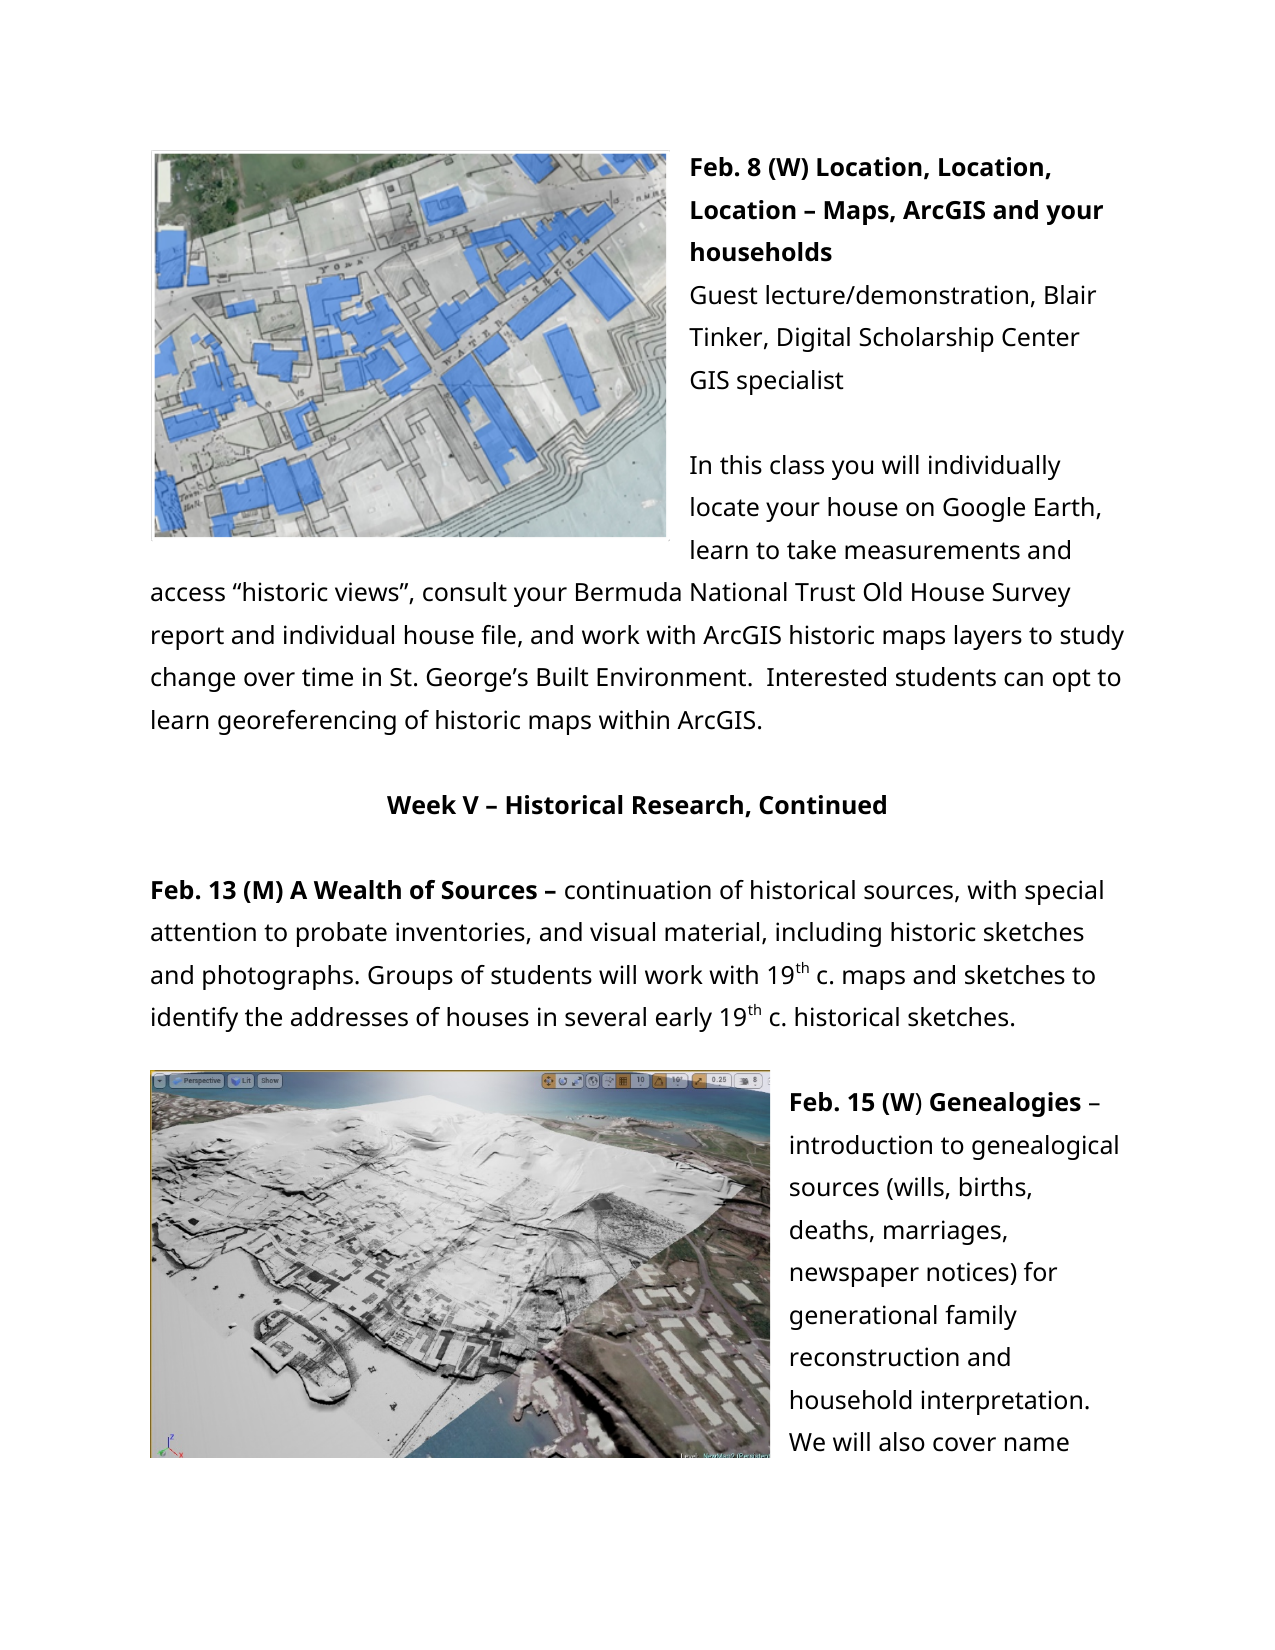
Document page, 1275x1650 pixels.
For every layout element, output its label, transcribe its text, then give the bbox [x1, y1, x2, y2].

text Week V – Historical Research, Continued [150, 787, 1125, 822]
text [150, 1085, 1125, 1459]
picture [150, 1070, 771, 1458]
text In this class you will individually locate your house on Google Earth, learn to take measurements and access “historic views”, consult your Bermuda National Trust Old House Survey report and individual house file, and work with ArcGIS historic maps layers to study change over time in St. George’s Built Environment. Interested students can opt to learn georeferencing of historic maps within ArcGIS. [150, 447, 1125, 737]
text Feb. 13 (M) A Wealth of Sources – continuation of historical sources, with special attention to probate inventories, and visual material, including historic sketches and photographs. Groups of students will work with 19th c. maps and sketches to identify the addresses of houses in several early 19th c. historical sketches. [150, 872, 1125, 1034]
text Feb. 8 (W) Location, Location, Location – Maps, ArcGIS and your households [671, 150, 1125, 269]
text Guest lecture/demonstration, Blair Tinker, Digital Scholarship Center GIS specialist [671, 277, 1125, 397]
picture [150, 150, 671, 542]
